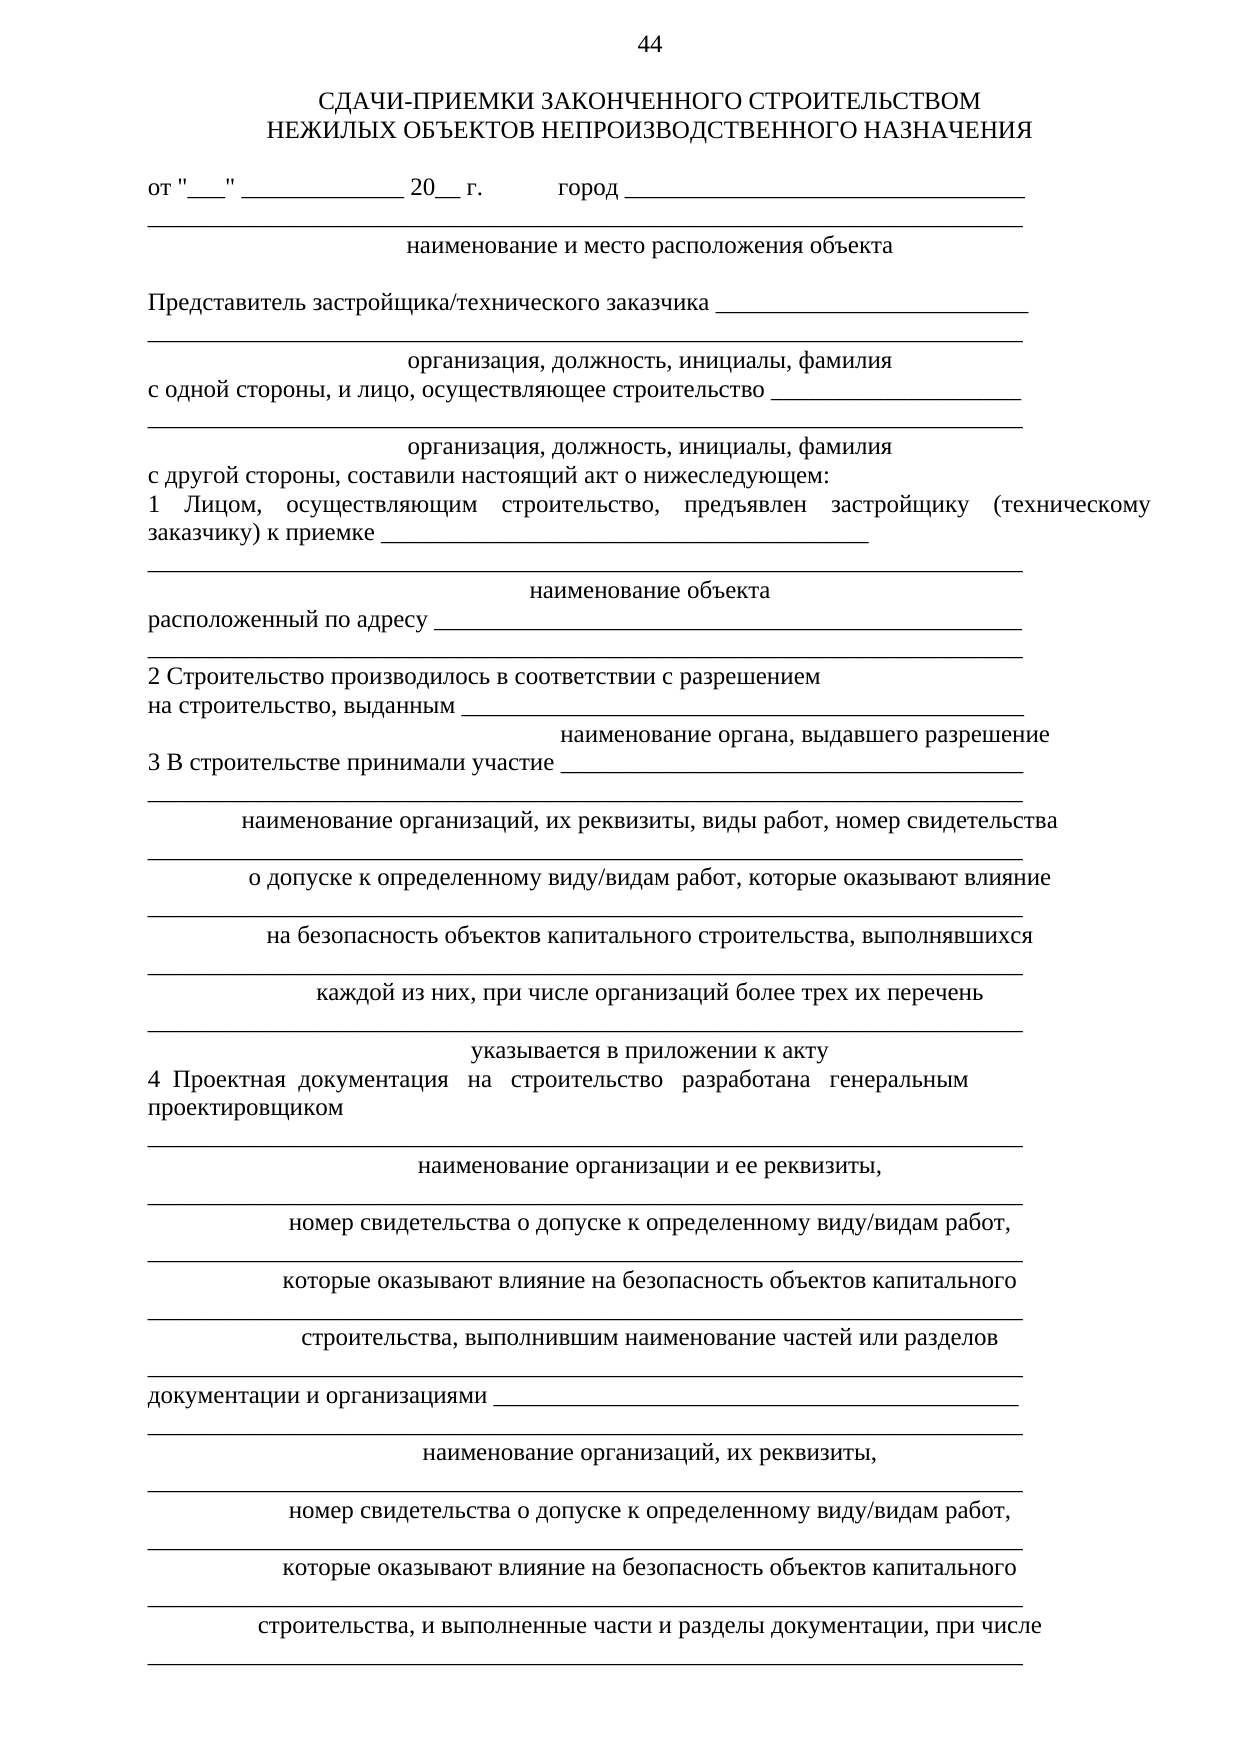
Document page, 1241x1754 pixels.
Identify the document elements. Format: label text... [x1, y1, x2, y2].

text на строительство, выданным _____________________________________________ [148, 690, 1152, 719]
text номер свидетельства о допуске к определенному виду/видам работ, [148, 1207, 1152, 1236]
text ______________________________________________________________________ [148, 1524, 1152, 1552]
text номер свидетельства о допуске к определенному виду/видам работ, [148, 1495, 1152, 1524]
text СДАЧИ-ПРИЕМКИ ЗАКОНЧЕННОГО СТРОИТЕЛЬСТВОМ [148, 86, 1152, 115]
text указывается в приложении к акту [148, 1035, 1152, 1064]
text ______________________________________________________________________ [148, 1121, 1152, 1150]
text наименование и место расположения объекта [148, 230, 1152, 259]
text ______________________________________________________________________ [148, 1351, 1152, 1380]
text которые оказывают влияние на безопасность объектов капитального [148, 1552, 1152, 1581]
text с одной стороны, и лицо, осуществляющее строительство ____________________ [148, 374, 1152, 402]
text организация, должность, инициалы, фамилия [148, 431, 1152, 460]
text наименование организации и ее реквизиты, [148, 1150, 1152, 1179]
text ______________________________________________________________________ [148, 402, 1152, 431]
text документации и организациями __________________________________________ [148, 1380, 1152, 1409]
text ______________________________________________________________________ [148, 546, 1152, 575]
text наименование объекта [148, 575, 1152, 604]
text ______________________________________________________________________ [148, 632, 1152, 661]
text проектировщиком [148, 1092, 1152, 1121]
text которые оказывают влияние на безопасность объектов капитального [148, 1265, 1152, 1294]
text 3 В строительстве принимали участие _____________________________________ [148, 747, 1152, 776]
text каждой из них, при числе организаций более трех их перечень [148, 977, 1152, 1006]
text 2 Строительство производилось в соответствии с разрешением [148, 661, 1152, 690]
text ______________________________________________________________________ [148, 776, 1152, 805]
text расположенный по адресу _______________________________________________ [148, 604, 1152, 632]
text ______________________________________________________________________ [148, 949, 1152, 977]
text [148, 1581, 1152, 1610]
text ______________________________________________________________________ [148, 891, 1152, 920]
text о допуске к определенному виду/видам работ, которые оказывают влияние [148, 862, 1152, 891]
text наименование организаций, их реквизиты, виды работ, номер свидетельства [148, 805, 1152, 834]
text организация, должность, инициалы, фамилия [148, 345, 1152, 374]
text Представитель застройщика/технического заказчика _________________________ [148, 287, 1152, 316]
text ______________________________________________________________________ [148, 1179, 1152, 1207]
text ______________________________________________________________________ [148, 1236, 1152, 1265]
text ______________________________________________________________________ [148, 1294, 1152, 1322]
text ______________________________________________________________________ [148, 1466, 1152, 1495]
text 1 Лицом, осуществляющим строительство, предъявлен застройщику (техническому заказчику) к приемке _______________________________________ [148, 489, 1152, 546]
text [148, 1639, 1152, 1667]
text 4 Проектная документация на строительство разработана генеральным [148, 1064, 1152, 1092]
text от "___" _____________ 20__ г. город ________________________________ [148, 172, 1152, 201]
text ______________________________________________________________________ [148, 316, 1152, 345]
text ______________________________________________________________________ [148, 1409, 1152, 1437]
text ______________________________________________________________________ [148, 834, 1152, 862]
text наименование органа, выдавшего разрешение [148, 719, 1152, 747]
text строительства, выполнившим наименование частей или разделов [148, 1322, 1152, 1351]
text НЕЖИЛЫХ ОБЪЕКТОВ НЕПРОИЗВОДСТВЕННОГО НАЗНАЧЕНИЯ [148, 115, 1152, 144]
text ______________________________________________________________________ [148, 201, 1152, 230]
text с другой стороны, составили настоящий акт о нижеследующем: [148, 460, 1152, 489]
text наименование организаций, их реквизиты, [148, 1437, 1152, 1466]
text на безопасность объектов капитального строительства, выполнявшихся [148, 920, 1152, 949]
text строительства, и выполненные части и разделы документации, при числе [148, 1610, 1152, 1639]
text ______________________________________________________________________ [148, 1006, 1152, 1035]
